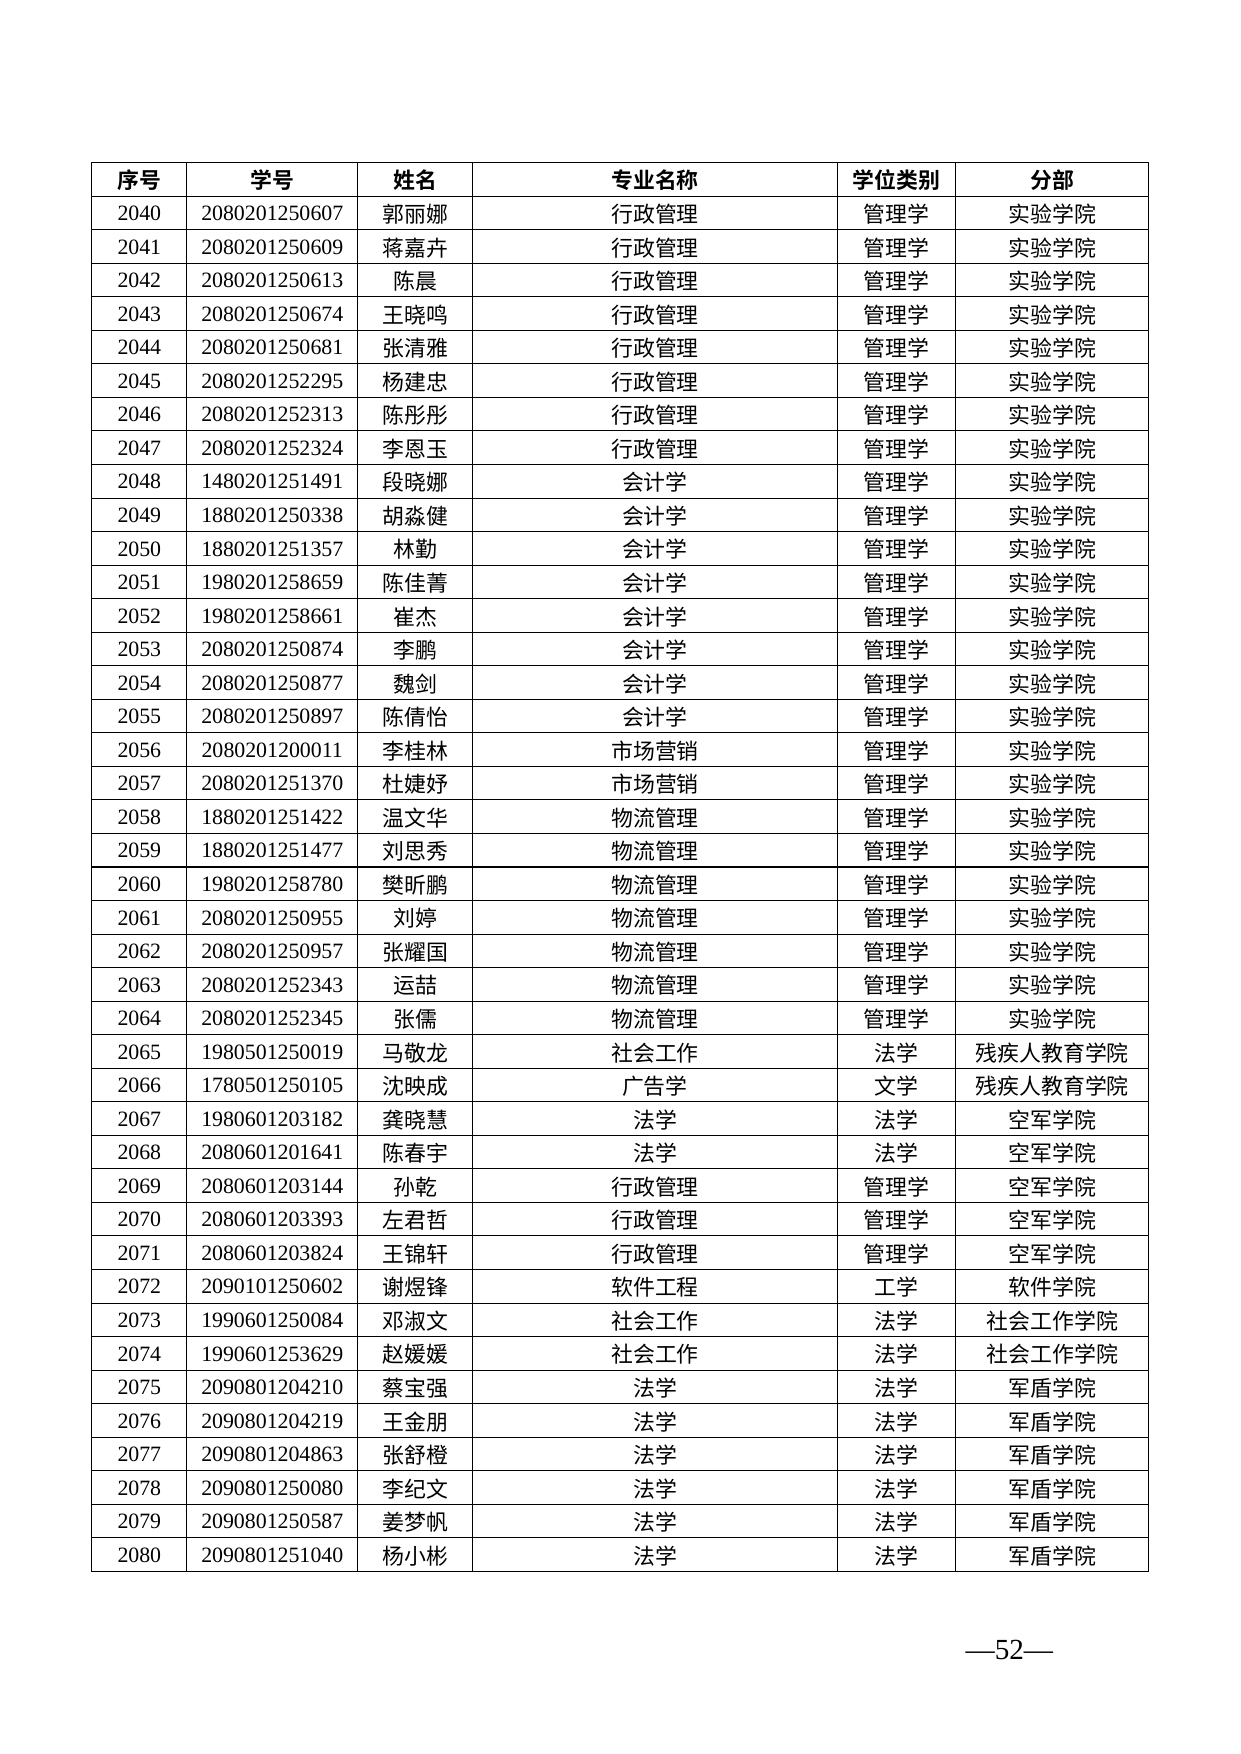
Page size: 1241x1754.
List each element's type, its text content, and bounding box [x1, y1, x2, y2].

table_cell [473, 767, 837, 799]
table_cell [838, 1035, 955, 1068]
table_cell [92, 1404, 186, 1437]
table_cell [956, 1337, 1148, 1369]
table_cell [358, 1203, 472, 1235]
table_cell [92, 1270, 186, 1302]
table_header 学号 [187, 163, 357, 196]
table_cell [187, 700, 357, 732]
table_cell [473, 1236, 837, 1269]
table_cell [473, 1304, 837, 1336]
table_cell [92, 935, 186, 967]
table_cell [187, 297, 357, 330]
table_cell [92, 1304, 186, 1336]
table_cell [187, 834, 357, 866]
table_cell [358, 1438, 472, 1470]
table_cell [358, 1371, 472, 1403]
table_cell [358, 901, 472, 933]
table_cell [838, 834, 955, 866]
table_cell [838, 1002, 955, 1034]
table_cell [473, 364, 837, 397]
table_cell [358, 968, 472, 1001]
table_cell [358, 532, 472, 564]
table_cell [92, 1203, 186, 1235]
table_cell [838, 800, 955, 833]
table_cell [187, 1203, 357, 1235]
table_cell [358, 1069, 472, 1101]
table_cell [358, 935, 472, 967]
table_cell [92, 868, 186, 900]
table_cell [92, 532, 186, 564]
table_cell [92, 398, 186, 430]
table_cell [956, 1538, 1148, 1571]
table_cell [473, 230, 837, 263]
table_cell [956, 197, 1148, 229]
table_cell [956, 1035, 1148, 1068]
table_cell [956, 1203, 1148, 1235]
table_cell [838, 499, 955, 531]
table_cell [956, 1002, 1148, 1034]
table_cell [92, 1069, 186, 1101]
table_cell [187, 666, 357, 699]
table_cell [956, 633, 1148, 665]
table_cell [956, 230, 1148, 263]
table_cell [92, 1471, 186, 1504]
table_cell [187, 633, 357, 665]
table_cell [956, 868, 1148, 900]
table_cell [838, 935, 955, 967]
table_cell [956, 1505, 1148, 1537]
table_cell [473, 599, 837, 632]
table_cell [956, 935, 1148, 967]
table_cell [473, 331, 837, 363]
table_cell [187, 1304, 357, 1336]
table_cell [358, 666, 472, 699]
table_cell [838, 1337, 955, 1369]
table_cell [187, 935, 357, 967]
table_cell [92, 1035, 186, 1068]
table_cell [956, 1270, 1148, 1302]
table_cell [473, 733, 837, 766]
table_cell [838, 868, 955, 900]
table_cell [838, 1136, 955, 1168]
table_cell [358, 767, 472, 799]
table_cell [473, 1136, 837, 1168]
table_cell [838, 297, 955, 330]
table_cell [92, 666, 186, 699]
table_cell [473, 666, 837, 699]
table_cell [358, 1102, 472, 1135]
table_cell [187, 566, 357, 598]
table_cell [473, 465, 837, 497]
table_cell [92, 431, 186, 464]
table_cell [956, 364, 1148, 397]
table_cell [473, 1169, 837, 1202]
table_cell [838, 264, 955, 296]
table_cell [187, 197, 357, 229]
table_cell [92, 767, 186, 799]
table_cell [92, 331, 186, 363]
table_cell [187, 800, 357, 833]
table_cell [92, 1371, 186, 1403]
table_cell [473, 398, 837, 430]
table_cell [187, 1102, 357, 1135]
table_header 分部 [956, 163, 1148, 196]
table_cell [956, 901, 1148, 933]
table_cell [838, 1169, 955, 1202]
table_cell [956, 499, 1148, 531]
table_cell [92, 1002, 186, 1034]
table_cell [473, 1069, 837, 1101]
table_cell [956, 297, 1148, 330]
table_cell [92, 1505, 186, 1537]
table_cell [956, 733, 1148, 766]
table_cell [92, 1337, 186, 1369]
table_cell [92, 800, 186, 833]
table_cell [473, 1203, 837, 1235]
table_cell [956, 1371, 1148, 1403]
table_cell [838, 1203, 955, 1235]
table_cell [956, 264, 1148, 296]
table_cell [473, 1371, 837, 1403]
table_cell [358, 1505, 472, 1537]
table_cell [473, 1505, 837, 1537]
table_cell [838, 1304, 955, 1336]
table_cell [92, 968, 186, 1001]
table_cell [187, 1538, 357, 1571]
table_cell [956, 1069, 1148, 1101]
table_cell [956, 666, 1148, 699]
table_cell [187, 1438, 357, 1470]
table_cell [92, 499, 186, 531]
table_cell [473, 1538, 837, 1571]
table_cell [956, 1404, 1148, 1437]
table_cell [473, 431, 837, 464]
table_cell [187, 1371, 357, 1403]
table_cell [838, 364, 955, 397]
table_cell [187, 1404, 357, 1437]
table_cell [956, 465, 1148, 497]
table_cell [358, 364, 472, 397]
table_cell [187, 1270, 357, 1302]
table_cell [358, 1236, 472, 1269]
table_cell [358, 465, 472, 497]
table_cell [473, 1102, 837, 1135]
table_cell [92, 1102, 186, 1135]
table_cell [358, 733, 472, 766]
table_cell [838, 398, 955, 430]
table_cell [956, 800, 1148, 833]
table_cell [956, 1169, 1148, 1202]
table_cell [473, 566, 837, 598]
table_header 序号 [92, 163, 186, 196]
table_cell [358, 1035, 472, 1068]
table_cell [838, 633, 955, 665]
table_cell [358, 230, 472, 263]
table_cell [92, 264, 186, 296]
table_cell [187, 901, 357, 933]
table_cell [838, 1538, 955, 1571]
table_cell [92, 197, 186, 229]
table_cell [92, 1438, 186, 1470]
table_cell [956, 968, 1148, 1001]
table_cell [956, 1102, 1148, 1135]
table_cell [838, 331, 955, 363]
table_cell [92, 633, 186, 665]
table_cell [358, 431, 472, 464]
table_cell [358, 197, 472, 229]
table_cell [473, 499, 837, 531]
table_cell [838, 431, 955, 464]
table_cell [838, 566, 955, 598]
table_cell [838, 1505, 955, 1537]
table_header 专业名称 [473, 163, 837, 196]
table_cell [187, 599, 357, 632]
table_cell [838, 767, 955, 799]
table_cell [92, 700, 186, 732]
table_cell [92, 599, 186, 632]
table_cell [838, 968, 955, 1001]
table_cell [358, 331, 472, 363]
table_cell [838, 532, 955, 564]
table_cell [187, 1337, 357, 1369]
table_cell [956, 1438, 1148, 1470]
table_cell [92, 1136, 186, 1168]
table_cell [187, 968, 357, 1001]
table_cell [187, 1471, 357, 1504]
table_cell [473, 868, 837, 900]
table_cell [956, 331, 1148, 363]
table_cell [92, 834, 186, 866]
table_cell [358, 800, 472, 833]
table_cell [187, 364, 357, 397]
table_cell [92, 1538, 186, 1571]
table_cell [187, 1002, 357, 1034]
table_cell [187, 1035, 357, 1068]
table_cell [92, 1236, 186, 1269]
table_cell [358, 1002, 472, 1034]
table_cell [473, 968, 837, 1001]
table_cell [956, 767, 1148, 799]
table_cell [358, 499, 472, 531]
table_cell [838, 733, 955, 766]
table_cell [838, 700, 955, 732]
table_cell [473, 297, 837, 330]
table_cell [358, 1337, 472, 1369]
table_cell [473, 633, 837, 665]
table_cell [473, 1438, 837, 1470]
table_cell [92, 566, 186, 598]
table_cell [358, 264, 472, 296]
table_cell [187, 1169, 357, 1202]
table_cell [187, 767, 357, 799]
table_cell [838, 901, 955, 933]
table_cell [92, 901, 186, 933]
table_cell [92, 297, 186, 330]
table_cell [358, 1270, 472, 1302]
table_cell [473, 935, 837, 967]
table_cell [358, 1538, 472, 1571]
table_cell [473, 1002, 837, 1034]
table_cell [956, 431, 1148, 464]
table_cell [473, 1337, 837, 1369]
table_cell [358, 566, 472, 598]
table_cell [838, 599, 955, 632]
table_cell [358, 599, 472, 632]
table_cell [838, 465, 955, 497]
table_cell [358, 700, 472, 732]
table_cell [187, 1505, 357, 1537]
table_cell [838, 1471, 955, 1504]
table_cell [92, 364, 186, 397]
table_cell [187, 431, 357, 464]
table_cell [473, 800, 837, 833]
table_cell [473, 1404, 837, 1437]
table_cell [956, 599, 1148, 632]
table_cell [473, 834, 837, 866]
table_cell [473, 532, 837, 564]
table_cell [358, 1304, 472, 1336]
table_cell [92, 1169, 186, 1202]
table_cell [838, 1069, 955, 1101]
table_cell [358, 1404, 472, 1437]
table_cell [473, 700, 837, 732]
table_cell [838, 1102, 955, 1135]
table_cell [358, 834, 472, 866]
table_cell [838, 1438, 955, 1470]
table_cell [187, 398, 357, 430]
table_header 姓名 [358, 163, 472, 196]
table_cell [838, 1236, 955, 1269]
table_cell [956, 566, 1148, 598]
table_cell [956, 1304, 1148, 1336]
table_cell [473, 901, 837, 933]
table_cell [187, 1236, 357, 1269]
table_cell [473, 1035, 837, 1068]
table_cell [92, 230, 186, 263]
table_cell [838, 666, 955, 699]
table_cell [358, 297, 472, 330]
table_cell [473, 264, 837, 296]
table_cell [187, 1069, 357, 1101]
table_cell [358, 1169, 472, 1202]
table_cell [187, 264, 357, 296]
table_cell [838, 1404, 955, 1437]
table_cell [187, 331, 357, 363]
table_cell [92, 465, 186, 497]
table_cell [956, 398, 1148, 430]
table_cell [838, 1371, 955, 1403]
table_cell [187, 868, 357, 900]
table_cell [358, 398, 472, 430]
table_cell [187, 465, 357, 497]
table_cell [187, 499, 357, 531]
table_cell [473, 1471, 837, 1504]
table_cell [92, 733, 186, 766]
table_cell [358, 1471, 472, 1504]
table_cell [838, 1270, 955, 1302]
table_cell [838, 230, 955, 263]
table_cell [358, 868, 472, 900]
table_header 学位类别 [838, 163, 955, 196]
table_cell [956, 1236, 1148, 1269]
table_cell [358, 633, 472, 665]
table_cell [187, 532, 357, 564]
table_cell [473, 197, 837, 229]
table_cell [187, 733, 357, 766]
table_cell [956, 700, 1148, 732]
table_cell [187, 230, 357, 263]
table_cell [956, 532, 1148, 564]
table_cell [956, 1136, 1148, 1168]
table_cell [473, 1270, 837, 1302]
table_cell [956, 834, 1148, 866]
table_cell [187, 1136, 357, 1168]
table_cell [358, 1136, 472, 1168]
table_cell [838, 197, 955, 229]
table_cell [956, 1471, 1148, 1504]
